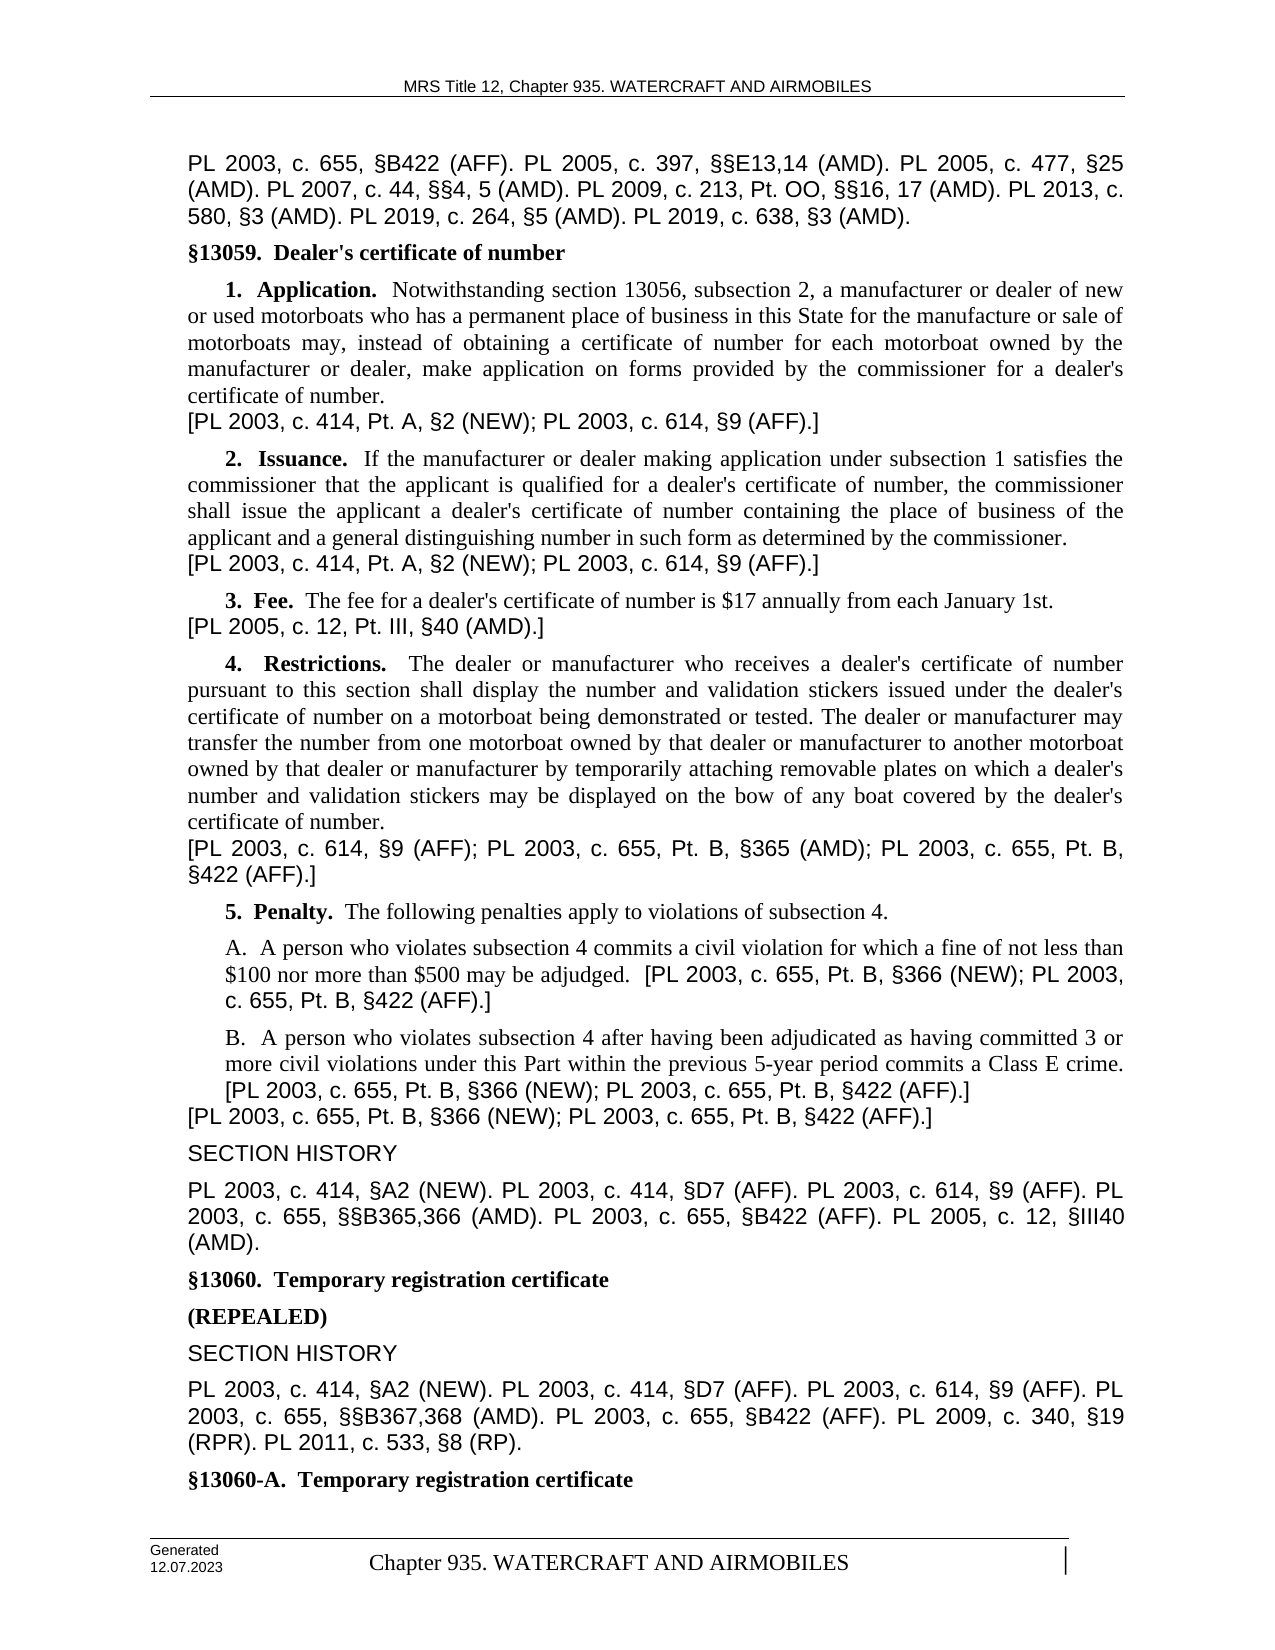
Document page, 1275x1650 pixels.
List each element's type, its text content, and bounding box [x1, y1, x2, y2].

text 4. Restrictions. The dealer or manufacturer who receives a dealer's certificate of number pursuant to this section shall display the number and validation stickers issued under the dealer's certificate of number on a motorboat being demonstrated or tested. The dealer or manufacturer may transfer the number from one motorboat owned by that dealer or manufacturer to another motorboat owned by that dealer or manufacturer by temporarily attaching removable plates on which a dealer's number and validation stickers may be displayed on the bow of any boat covered by the dealer's certificate of number. [187, 650, 1125, 834]
text 5. Penalty. The following penalties apply to violations of subsection 4. [187, 898, 1125, 924]
text SECTION HISTORY [187, 1340, 1125, 1366]
text (REPEALED) [187, 1303, 1125, 1329]
text [PL 2005, c. 12, Pt. III, §40 (AMD).] [187, 613, 1125, 640]
text [PL 2003, c. 414, Pt. A, §2 (NEW); PL 2003, c. 614, §9 (AFF).] [187, 408, 1125, 434]
text 2. Issuance. If the manufacturer or dealer making application under subsection 1 satisfies the commissioner that the applicant is qualified for a dealer's certificate of number, the commissioner shall issue the applicant a dealer's certificate of number containing the place of business of the applicant and a general distinguishing number in such form as determined by the commissioner. [187, 445, 1125, 550]
text [PL 2003, c. 655, Pt. B, §366 (NEW); PL 2003, c. 655, Pt. B, §422 (AFF).] [187, 1103, 1125, 1129]
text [187, 150, 1125, 229]
text A. A person who violates subsection 4 commits a civil violation for which a fine of not less than $100 nor more than $500 may be adjudged. [PL 2003, c. 655, Pt. B, §366 (NEW); PL 2003, c. 655, Pt. B, §422 (AFF).] [225, 934, 1125, 1014]
text SECTION HISTORY [187, 1140, 1125, 1166]
text §13059. Dealer's certificate of number [187, 239, 1125, 266]
text 3. Fee. The fee for a dealer's certificate of number is $17 annually from each January 1st. [187, 587, 1125, 613]
text §13060-A. Temporary registration certificate [187, 1466, 1125, 1492]
text 1. Application. Notwithstanding section 13056, subsection 2, a manufacturer or dealer of new or used motorboats who has a permanent place of business in this State for the manufacture or sale of motorboats may, instead of obtaining a certificate of number for each motorboat owned by the manufacturer or dealer, make application on forms provided by the commissioner for a dealer's certificate of number. [187, 276, 1125, 408]
text [PL 2003, c. 414, Pt. A, §2 (NEW); PL 2003, c. 614, §9 (AFF).] [187, 550, 1125, 577]
text B. A person who violates subsection 4 after having been adjudicated as having committed 3 or more civil violations under this Part within the previous 5-year period commits a Class E crime. [PL 2003, c. 655, Pt. B, §366 (NEW); PL 2003, c. 655, Pt. B, §422 (AFF).] [225, 1024, 1125, 1103]
text PL 2003, c. 414, §A2 (NEW). PL 2003, c. 414, §D7 (AFF). PL 2003, c. 614, §9 (AFF). PL 2003, c. 655, §§B367,368 (AMD). PL 2003, c. 655, §B422 (AFF). PL 2009, c. 340, §19 (RPR). PL 2011, c. 533, §8 (RP). [187, 1376, 1125, 1456]
text §13060. Temporary registration certificate [187, 1266, 1125, 1292]
text PL 2003, c. 414, §A2 (NEW). PL 2003, c. 414, §D7 (AFF). PL 2003, c. 614, §9 (AFF). PL 2003, c. 655, §§B365,366 (AMD). PL 2003, c. 655, §B422 (AFF). PL 2005, c. 12, §III40 (AMD). [187, 1177, 1125, 1256]
text [PL 2003, c. 614, §9 (AFF); PL 2003, c. 655, Pt. B, §365 (AMD); PL 2003, c. 655, Pt. B, §422 (AFF).] [187, 834, 1125, 887]
